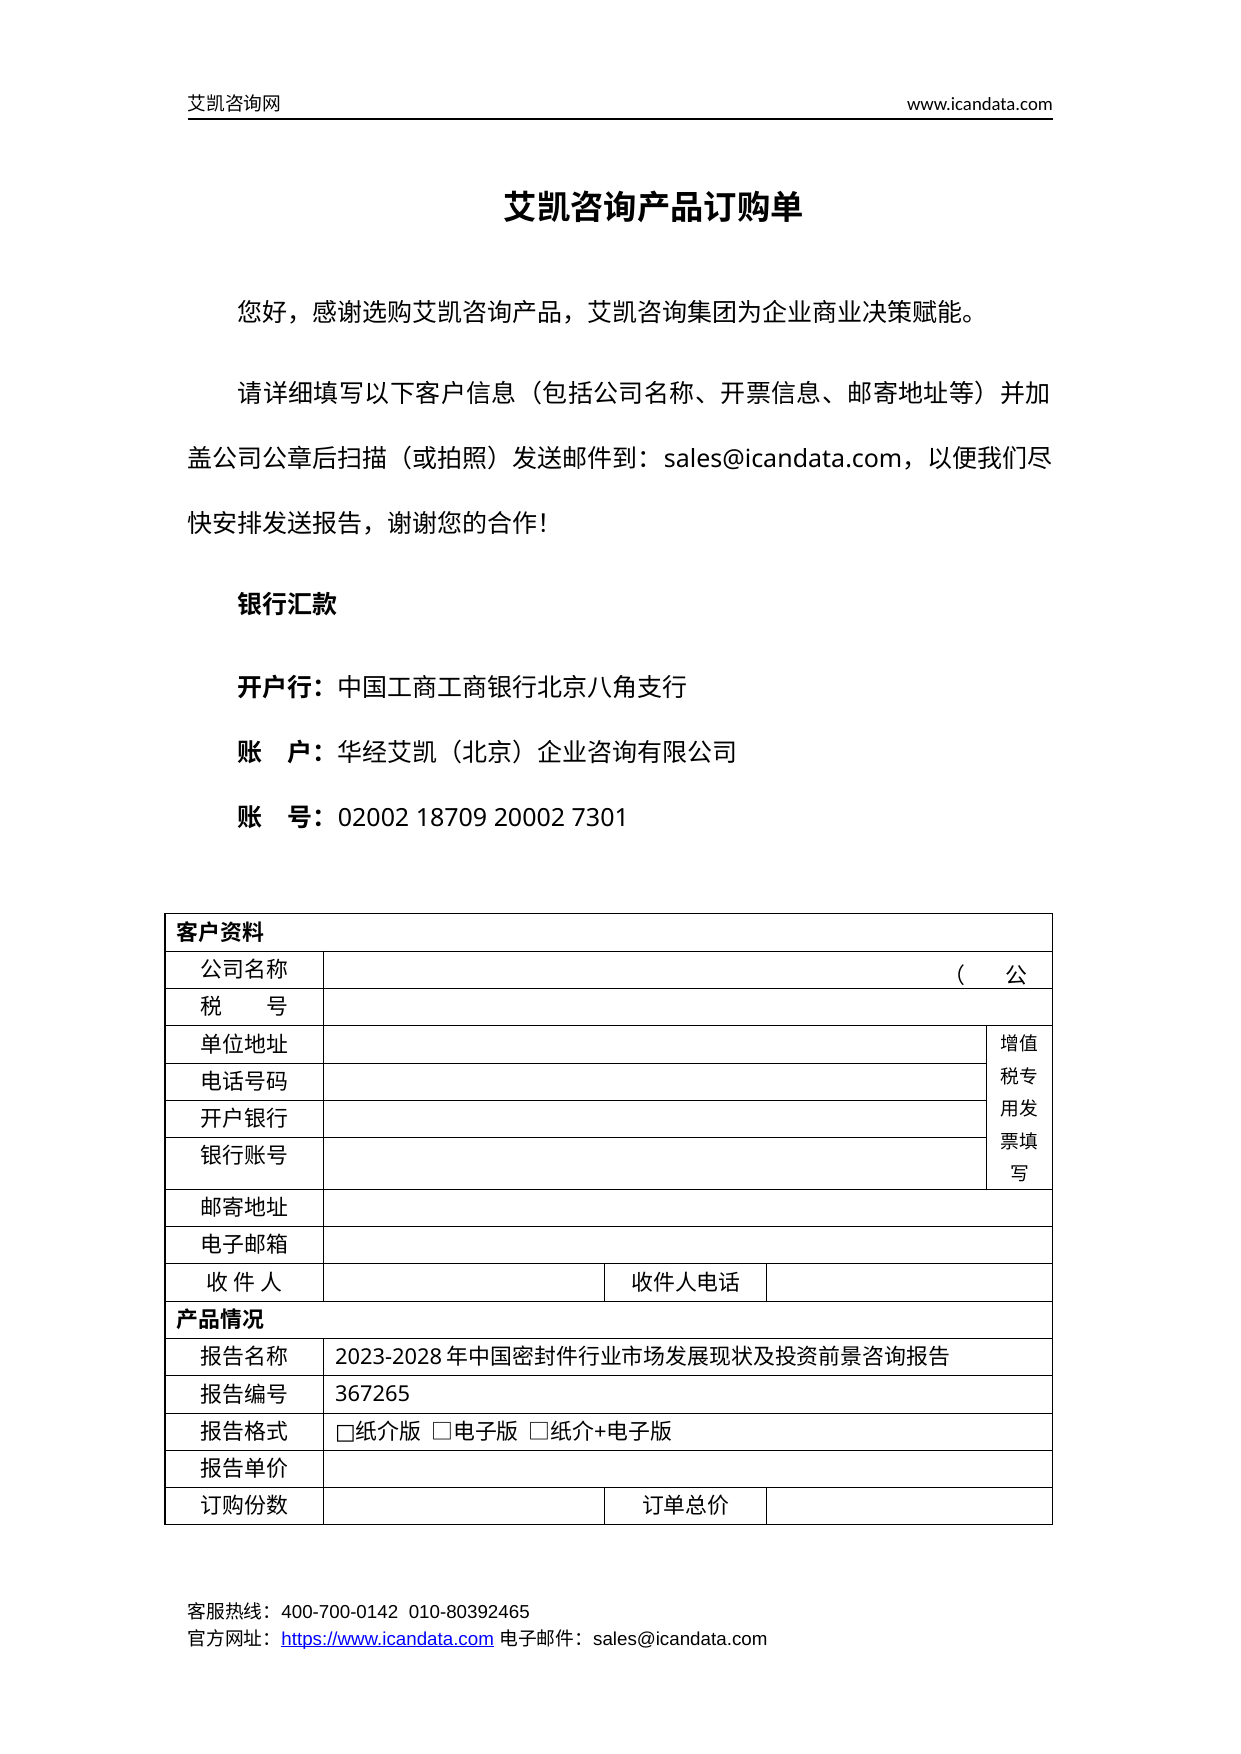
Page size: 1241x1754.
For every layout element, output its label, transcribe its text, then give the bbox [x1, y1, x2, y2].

table_cell 报告单价 [166, 1451, 323, 1487]
table_cell 电话号码 [166, 1064, 323, 1100]
table_cell [324, 1026, 986, 1062]
table_cell [324, 989, 1052, 1025]
table_cell 收 件 人 [166, 1264, 323, 1301]
table_cell 邮寄地址 [166, 1190, 323, 1226]
text 您好，感谢选购艾凯咨询产品，艾凯咨询集团为企业商业决策赋能。 [187, 278, 1053, 343]
table_cell 产品情况 [166, 1302, 1052, 1338]
table_cell [324, 1451, 1052, 1487]
table_cell 367265 [324, 1376, 1052, 1412]
table_cell 订单总价 [605, 1488, 766, 1524]
table_cell [324, 1264, 604, 1301]
table_cell [324, 1138, 986, 1189]
text 请详细填写以下客户信息（包括公司名称、开票信息、邮寄地址等）并加盖公司公章后扫描（或拍照）发送邮件到：sales@icandata.com，以便我们尽快安排发送报告，谢谢您的合作！ [187, 359, 1053, 554]
table_cell [324, 1190, 1052, 1226]
table_cell 报告编号 [166, 1376, 323, 1412]
table_cell 2023-2028年中国密封件行业市场发展现状及投资前景咨询报告 [324, 1339, 1052, 1375]
table_cell [767, 1488, 1052, 1524]
table_cell [324, 1488, 604, 1524]
table_cell 税 号 [166, 989, 323, 1025]
text 开户行：中国工商工商银行北京八角支行 [187, 653, 1053, 718]
table_cell 增值税专用发票填写 [987, 1026, 1052, 1189]
table_cell 单位地址 [166, 1026, 323, 1062]
text 账 户：华经艾凯（北京）企业咨询有限公司 [187, 718, 1053, 783]
table_cell [324, 952, 1052, 988]
table_cell □纸介版 □电子版 □纸介+电子版 [324, 1414, 1052, 1450]
table_cell 收件人电话 [605, 1264, 766, 1301]
text 艾凯咨询产品订购单 [187, 172, 1053, 237]
table_cell 开户银行 [166, 1101, 323, 1137]
text 银行汇款 [187, 570, 1053, 635]
table_cell 报告名称 [166, 1339, 323, 1375]
table_cell 报告格式 [166, 1414, 323, 1450]
table_cell [767, 1264, 1052, 1301]
table_cell 公司名称 [166, 952, 323, 988]
table_cell [324, 1227, 1052, 1263]
table_cell 电子邮箱 [166, 1227, 323, 1263]
table_cell [324, 1101, 986, 1137]
text 账 号：02002 18709 20002 7301 [187, 783, 1053, 848]
table_header 客户资料 [166, 914, 1052, 951]
table_cell 订购份数 [166, 1488, 323, 1524]
table_cell [324, 1064, 986, 1100]
table_cell 银行账号 [166, 1138, 323, 1189]
